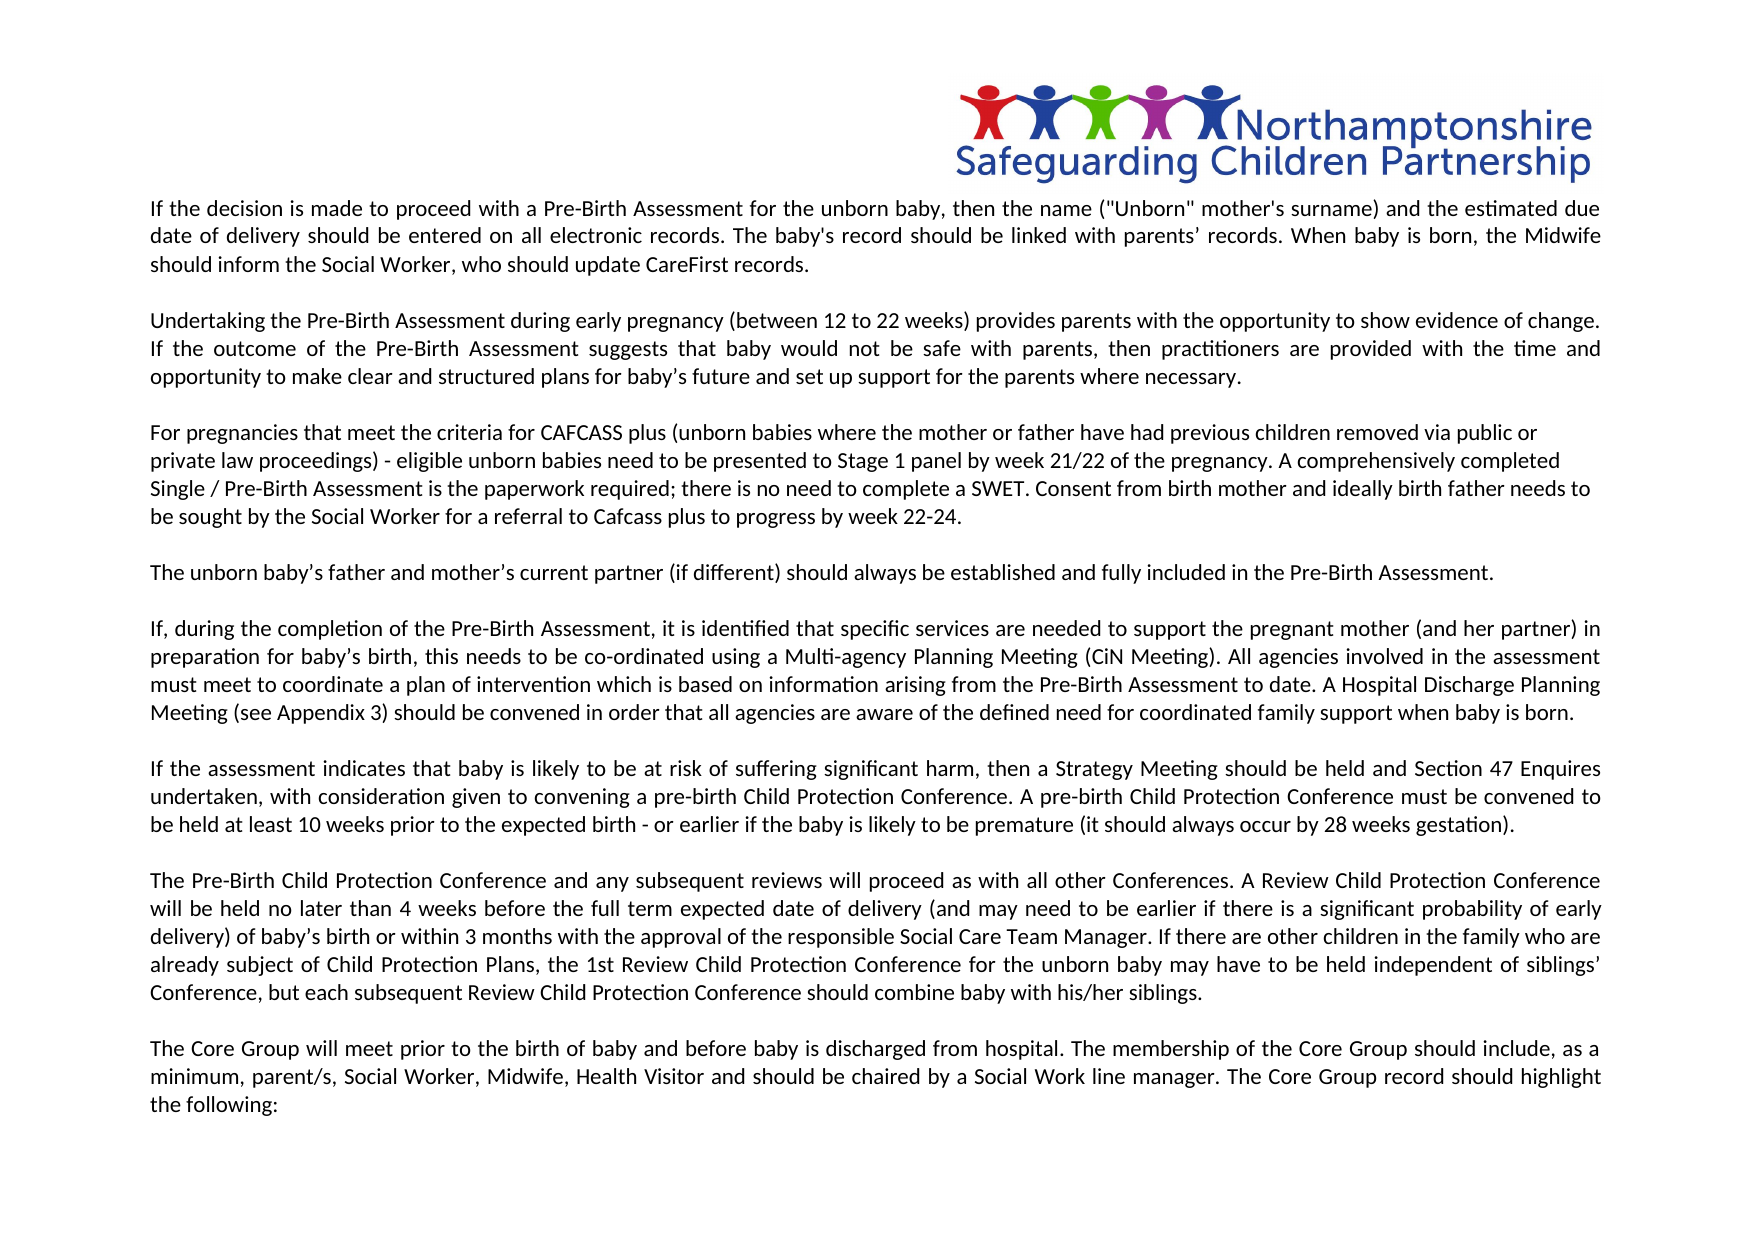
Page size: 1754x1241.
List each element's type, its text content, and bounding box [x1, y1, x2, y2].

text If the decision is made to proceed with a Pre-Birth Assessment for the unborn baby, then the name ("Unborn" mother's surname) and the estimated due date of delivery should be entered on all electronic records. The baby's record should be linked with parents’ records. When baby is born, the Midwife should inform the Social Worker, who should update CareFirst records. [150, 194, 1604, 278]
text For pregnancies that meet the criteria for CAFCASS plus (unborn babies where the mother or father have had previous children removed via public or private law proceedings) - eligible unborn babies need to be presented to Stage 1 panel by week 21/22 of the pregnancy. A comprehensively completed Single / Pre-Birth Assessment is the paperwork required; there is no need to complete a SWET. Consent from birth mother and ideally birth father needs to be sought by the Social Worker for a referral to Cafcass plus to progress by week 22-24. [150, 418, 1604, 530]
text The unborn baby’s father and mother’s current partner (if different) should always be established and fully included in the Pre-Birth Assessment. [150, 558, 1604, 586]
text If, during the completion of the Pre-Birth Assessment, it is identified that specific services are needed to support the pregnant mother (and her partner) in preparation for baby’s birth, this needs to be co-ordinated using a Multi-agency Planning Meeting (CiN Meeting). All agencies involved in the assessment must meet to coordinate a plan of intervention which is based on information arising from the Pre-Birth Assessment to date. A Hospital Discharge Planning Meeting (see Appendix 3) should be convened in order that all agencies are aware of the defined need for coordinated family support when baby is born. [150, 614, 1604, 726]
text The Pre-Birth Child Protection Conference and any subsequent reviews will proceed as with all other Conferences. A Review Child Protection Conference will be held no later than 4 weeks before the full term expected date of delivery (and may need to be earlier if there is a significant probability of early delivery) of baby’s birth or within 3 months with the approval of the responsible Social Care Team Manager. If there are other children in the family who are already subject of Child Protection Plans, the 1st Review Child Protection Conference for the unborn baby may have to be held independent of siblings’ Conference, but each subsequent Review Child Protection Conference should combine baby with his/her siblings. [150, 866, 1604, 1006]
text Undertaking the Pre-Birth Assessment during early pregnancy (between 12 to 22 weeks) provides parents with the opportunity to show evidence of change. If the outcome of the Pre-Birth Assessment suggests that baby would not be safe with parents, then practitioners are provided with the time and opportunity to make clear and structured plans for baby’s future and set up support for the parents where necessary. [150, 306, 1604, 390]
picture [947, 73, 1604, 194]
text If the assessment indicates that baby is likely to be at risk of suffering significant harm, then a Strategy Meeting should be held and Section 47 Enquires undertaken, with consideration given to convening a pre-birth Child Protection Conference. A pre-birth Child Protection Conference must be convened to be held at least 10 weeks prior to the expected birth - or earlier if the baby is likely to be premature (it should always occur by 28 weeks gestation). [150, 754, 1604, 838]
text The Core Group will meet prior to the birth of baby and before baby is discharged from hospital. The membership of the Core Group should include, as a minimum, parent/s, Social Worker, Midwife, Health Visitor and should be chaired by a Social Work line manager. The Core Group record should highlight the following: [150, 1034, 1604, 1118]
